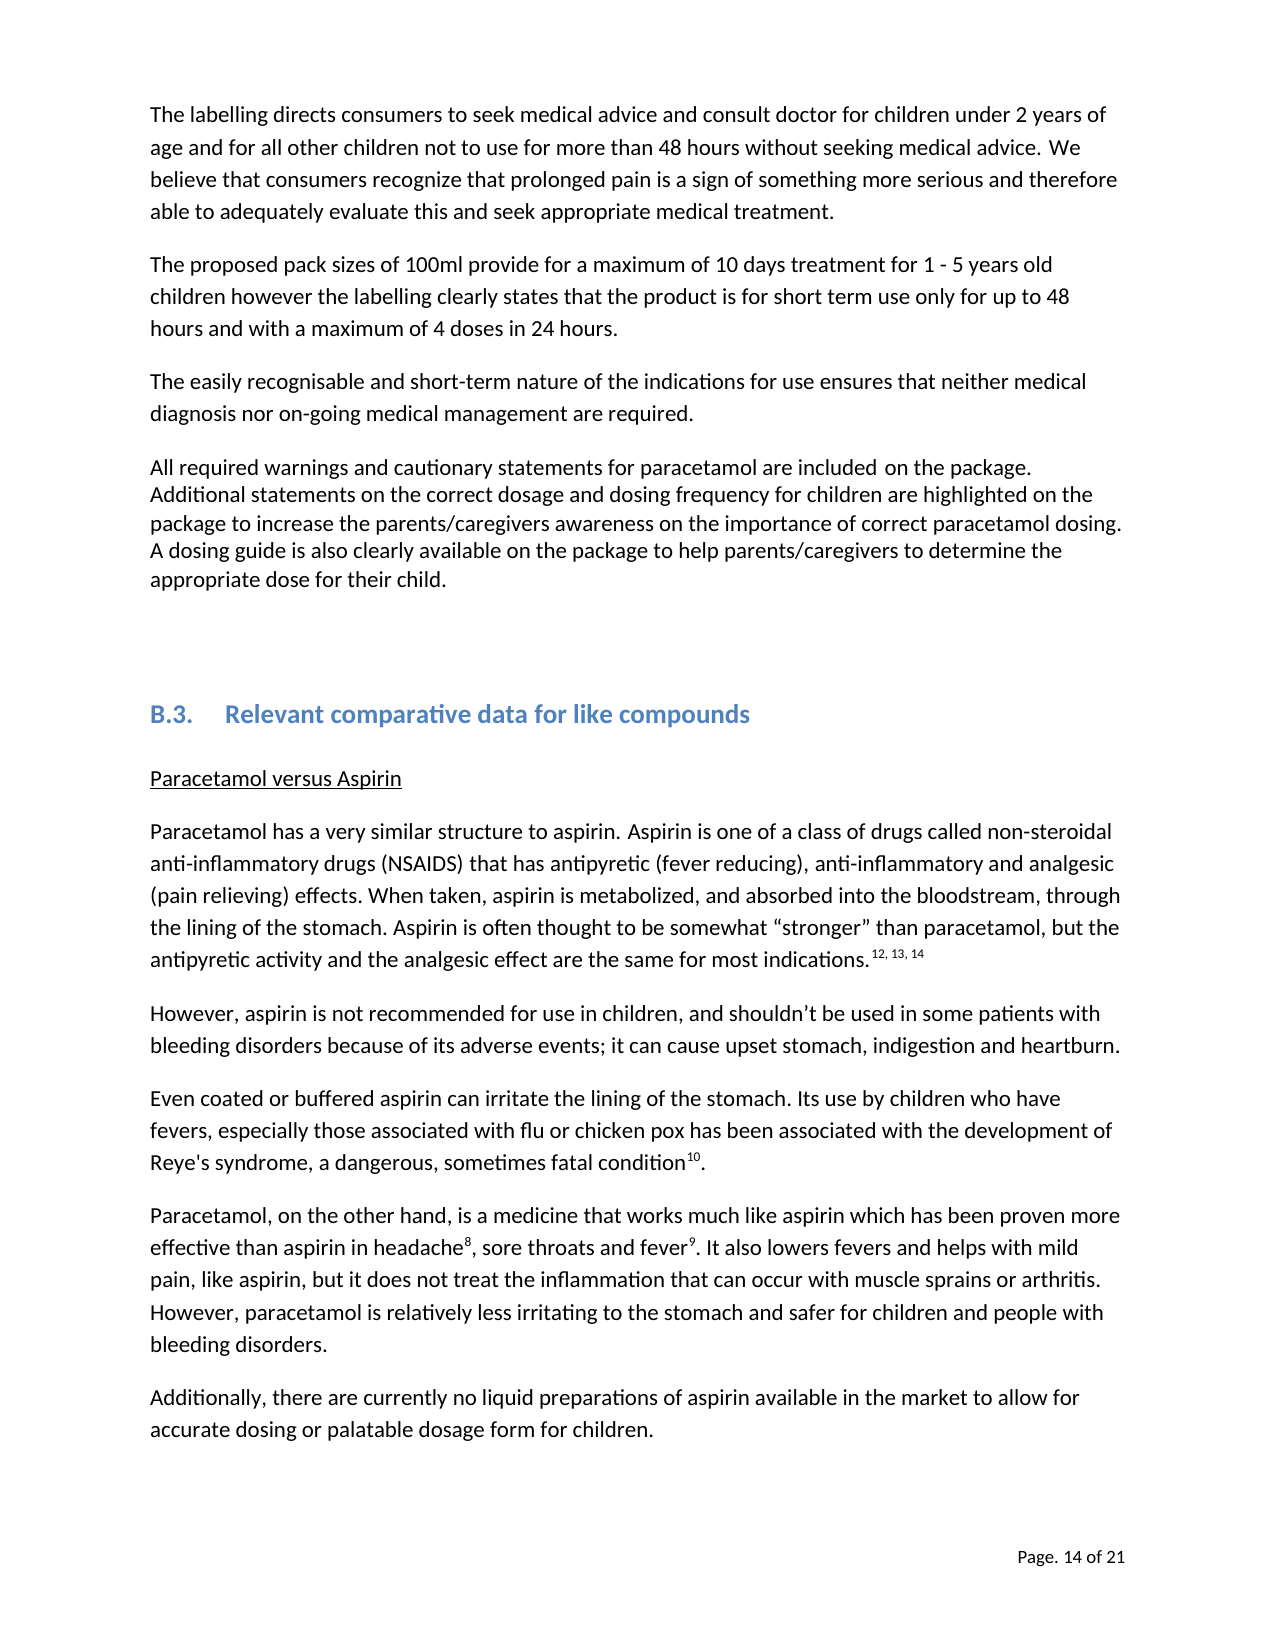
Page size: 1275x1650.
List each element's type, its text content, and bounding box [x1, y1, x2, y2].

text However, aspirin is not recommended for use in children, and shouldn’t be used in some patients with bleeding disorders because of its adverse events; it can cause upset stomach, indigestion and heartburn. [150, 999, 1125, 1059]
text Paracetamol versus Aspirin [150, 764, 1125, 792]
text The easily recognisable and short-term nature of the indications for use ensures that neither medical diagnosis nor on-going medical management are required. [150, 367, 1125, 428]
text The proposed pack sizes of 100ml provide for a maximum of 10 days treatment for 1 - 5 years old children however the labelling clearly states that the product is for short term use only for up to 48 hours and with a maximum of 4 doses in 24 hours. [150, 250, 1125, 342]
table_header B.3. Relevant comparative data for like compounds [139, 677, 1136, 736]
text Paracetamol has a very similar structure to aspirin. Aspirin is one of a class of drugs called non-steroidal anti-inflammatory drugs (NSAIDS) that has antipyretic (fever reducing), anti-inflammatory and analgesic (pain relieving) effects. When taken, aspirin is metabolized, and absorbed into the bloodstream, through the lining of the stomach. Aspirin is often thought to be somewhat “stronger” than paracetamol, but the antipyretic activity and the analgesic effect are the same for most indications.12, 13, 14 [150, 817, 1125, 974]
text The labelling directs consumers to seek medical advice and consult doctor for children under 2 years of age and for all other children not to use for more than 48 hours without seeking medical advice. We believe that consumers recognize that prolonged pain is a sign of something more serious and therefore able to adequately evaluate this and seek appropriate medical treatment. [150, 100, 1125, 225]
text Paracetamol, on the other hand, is a medicine that works much like aspirin which has been proven more effective than aspirin in headache8, sore throats and fever9. It also lowers fevers and helps with mild pain, like aspirin, but it does not treat the inflammation that can occur with muscle sprains or arthritis. However, paracetamol is relatively less irritating to the stomach and safer for children and people with bleeding disorders. [150, 1201, 1125, 1358]
text Even coated or buffered aspirin can irritate the lining of the stomach. Its use by children who have fevers, especially those associated with flu or chicken pox has been associated with the development of Reye's syndrome, a dangerous, sometimes fatal condition10. [150, 1084, 1125, 1176]
text All required warnings and cautionary statements for paracetamol are included on the package. Additional statements on the correct dosage and dosing frequency for children are highlighted on the package to increase the parents/caregivers awareness on the importance of correct paracetamol dosing. A dosing guide is also clearly available on the package to help parents/caregivers to determine the appropriate dose for their child. [150, 453, 1125, 593]
text Additionally, there are currently no liquid preparations of aspirin available in the market to allow for accurate dosing or palatable dosage form for children. [150, 1383, 1125, 1443]
